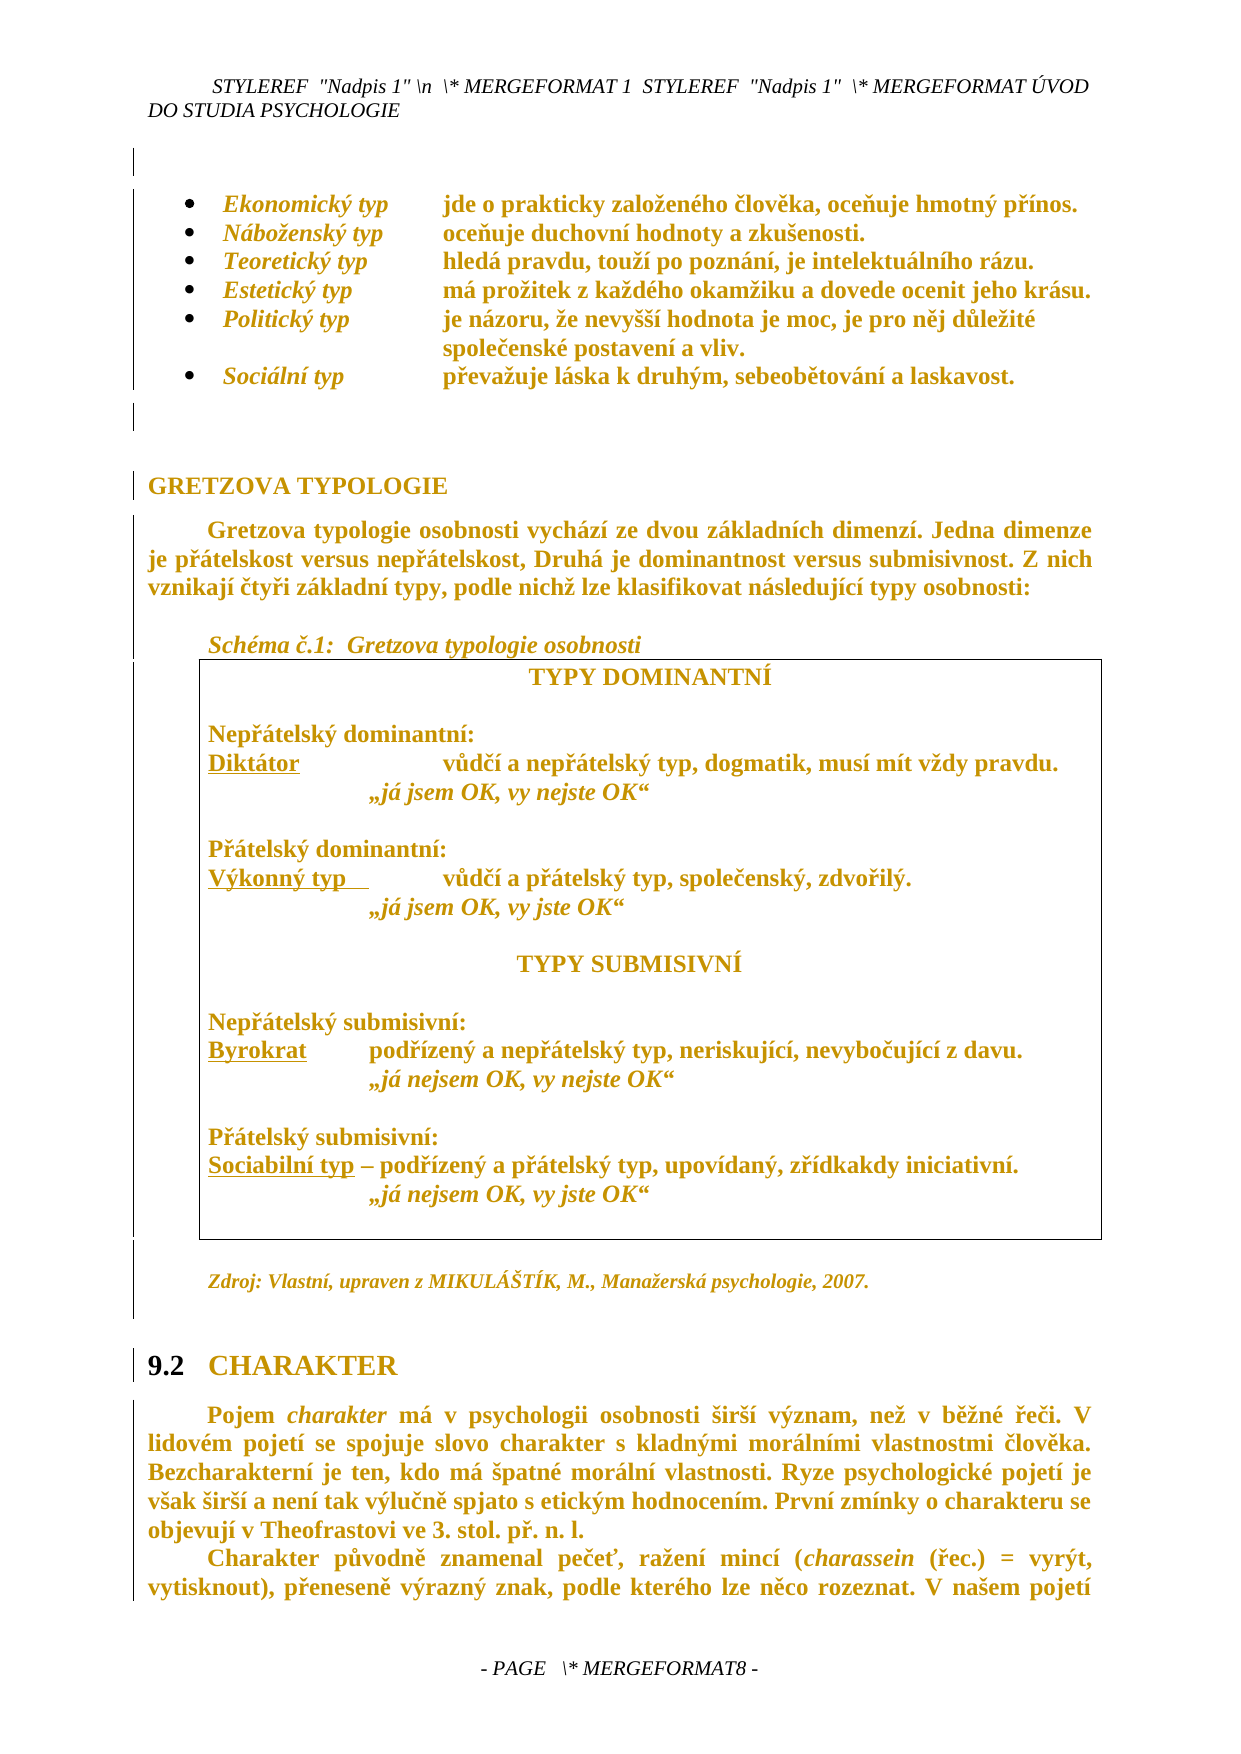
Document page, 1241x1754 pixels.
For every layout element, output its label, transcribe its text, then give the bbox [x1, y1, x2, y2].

text Gretzova typologie osobnosti vychází ze dvou základních dimenzí. Jedna dimenze je přátelskost versus nepřátelskost, Druhá je dominantnost versus submisivnost. Z nich vznikají čtyři základní typy, podle nichž lze klasifikovat následující typy osobnosti: [148, 515, 1092, 601]
text GRETZOVA TYPOLOGIE [148, 471, 1092, 499]
text „já jsem OK, vy nejste OK“ [200, 774, 1101, 806]
text TYPY DOMINANTNÍ [200, 660, 1101, 691]
list Estetický typ má prožitek z každého okamžiku a dovede ocenit jeho krásu. [185, 275, 1092, 304]
list Ekonomický typ jde o prakticky založeného člověka, oceňuje hmotný přínos. [185, 189, 1092, 218]
list Politický typ je názoru, že nevyšší hodnota je moc, je pro něj důležité [185, 304, 1092, 333]
text „já jsem OK, vy jste OK“ [200, 889, 1101, 921]
text Nepřátelský dominantní: [200, 716, 1101, 745]
list Teoretický typ hledá pravdu, touží po poznání, je intelektuálního rázu. [185, 246, 1092, 275]
text „já nejsem OK, vy nejste OK“ [200, 1061, 1101, 1093]
list Sociální typ převažuje láska k druhým, sebeobětování a laskavost. [185, 361, 1092, 390]
text Zdroj: Vlastní, upraven z MIKULÁŠTÍK, M., Manažerská psychologie, 2007. [208, 1269, 1092, 1293]
list společenské postavení a vliv. [223, 333, 1092, 361]
text Schéma č.1: Gretzova typologie osobnosti [208, 630, 1092, 659]
text Byrokrat podřízený a nepřátelský typ, neriskující, nevybočující z davu. [200, 1032, 1101, 1061]
text Přátelský dominantní: [200, 831, 1101, 860]
text Výkonný typ vůdčí a přátelský typ, společenský, zdvořilý. [200, 860, 1101, 889]
text Pojem charakter má v psychologii osobnosti širší význam, než v běžné řeči. V lidovém pojetí se spojuje slovo charakter s kladnými morálními vlastnostmi člověka. Bezcharakterní je ten, kdo má špatné morální vlastnosti. Ryze psychologické pojetí je však širší a není tak výlučně spjato s etickým hodnocením. První zmínky o charakteru se objevují v Theofrastovi ve 3. stol. př. n. l. [148, 1400, 1092, 1543]
subtitle CHARAKTER [148, 1348, 1092, 1382]
text TYPY SUBMISIVNÍ [200, 946, 1101, 978]
list Náboženský typ oceňuje duchovní hodnoty a zkušenosti. [185, 218, 1092, 246]
text Diktátor vůdčí a nepřátelský typ, dogmatik, musí mít vždy pravdu. [200, 745, 1101, 774]
text Přátelský submisivní: [200, 1119, 1101, 1147]
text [148, 1543, 1092, 1601]
text „já nejsem OK, vy jste OK“ [200, 1176, 1101, 1208]
text Sociabilní typ – podřízený a přátelský typ, upovídaný, zřídkakdy iniciativní. [200, 1147, 1101, 1176]
text Nepřátelský submisivní: [200, 1004, 1101, 1032]
